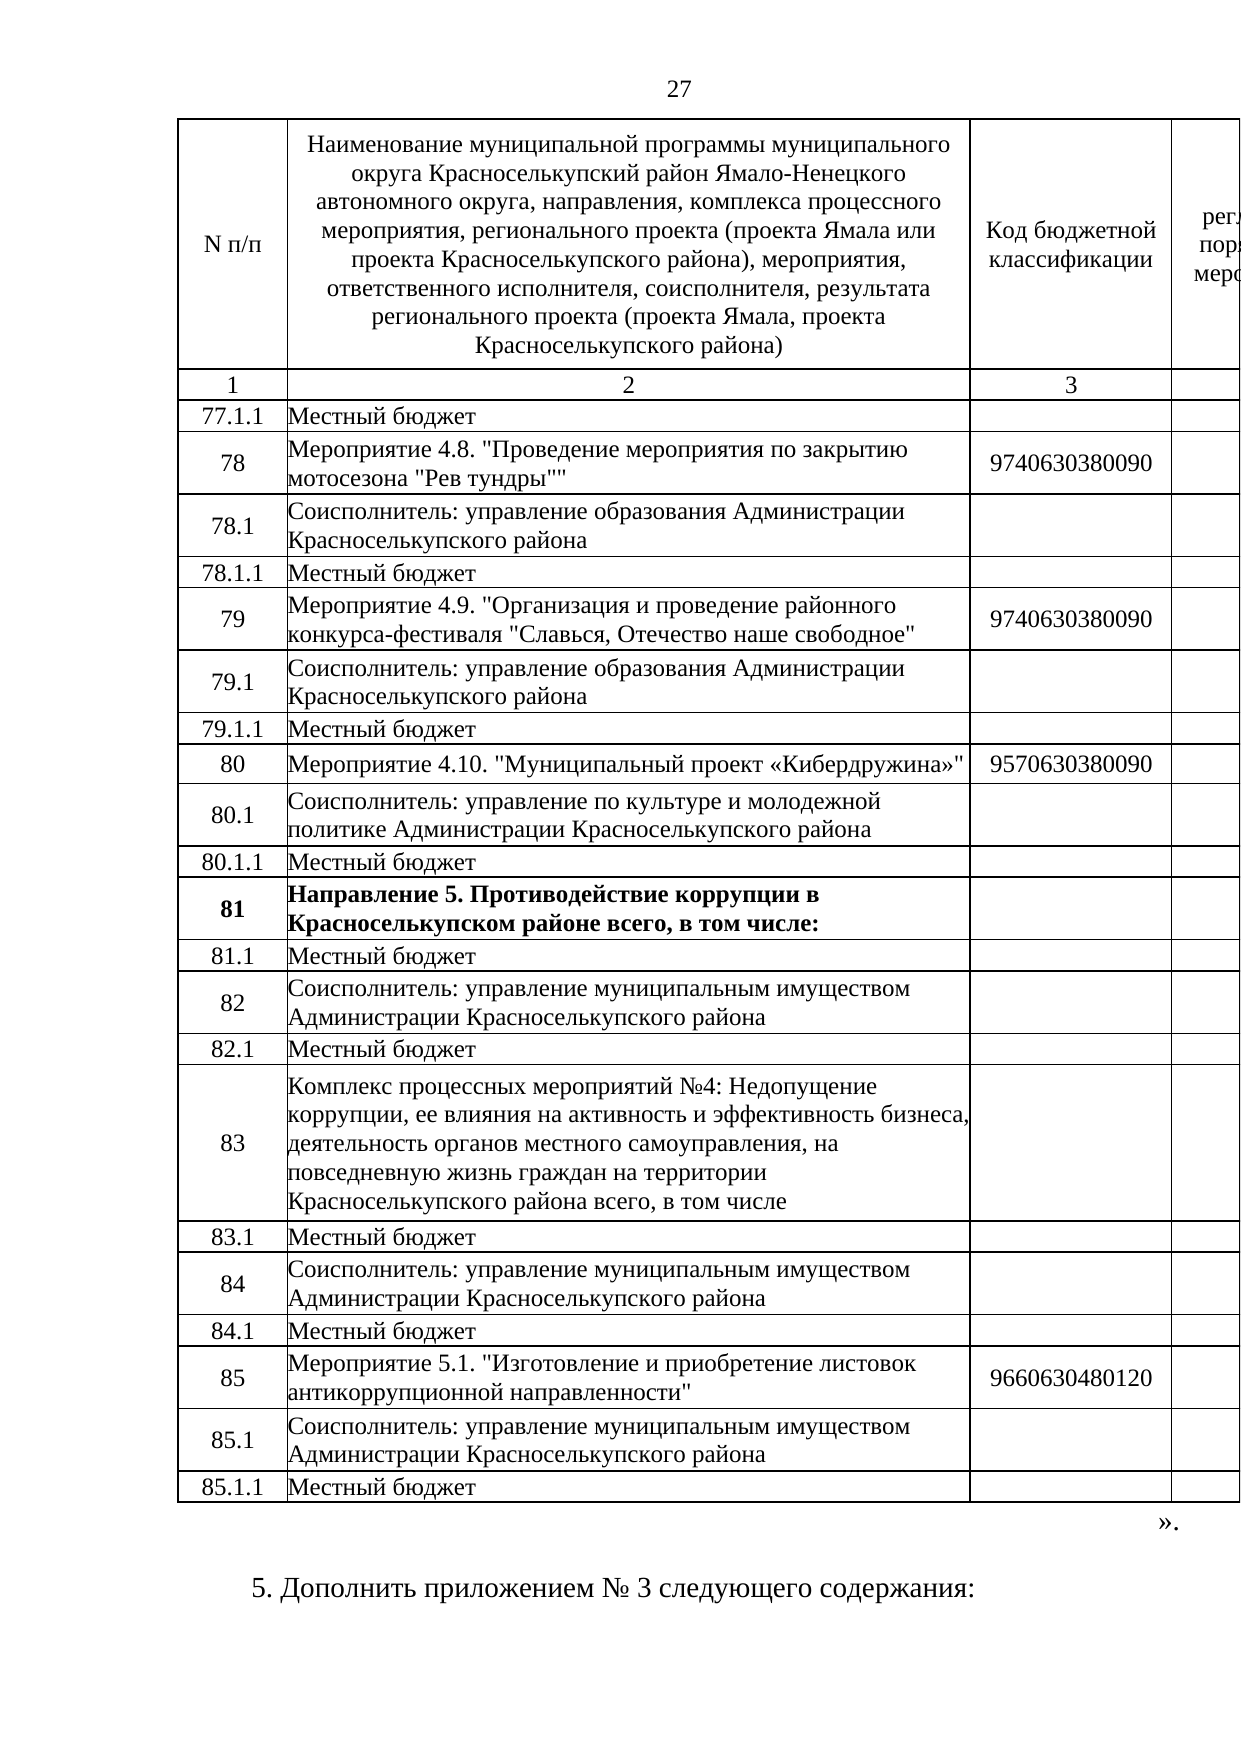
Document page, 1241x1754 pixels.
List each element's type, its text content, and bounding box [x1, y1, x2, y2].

table_cell 84.1 [179, 1315, 287, 1345]
table_cell Направление 5. Противодействие коррупции в Красноселькупском районе всего, в том числе: [288, 878, 969, 939]
table_cell [971, 784, 1171, 845]
table_cell Соисполнитель: управление муниципальным имуществом Администрации Красноселькупского района [288, 1409, 969, 1470]
table_cell [1172, 972, 1239, 1032]
table_cell Соисполнитель: управление муниципальным имуществом Администрации Красноселькупского района [288, 1253, 969, 1314]
table_cell 81 [179, 878, 287, 939]
table_cell [1172, 401, 1239, 431]
table_cell [1172, 940, 1239, 970]
table_cell [971, 651, 1171, 712]
table_cell [1172, 847, 1239, 876]
table_cell [971, 940, 1171, 970]
table_cell 85.1 [179, 1409, 287, 1470]
table_cell [971, 495, 1171, 556]
table_cell [971, 1472, 1171, 1501]
table_cell [971, 847, 1171, 876]
table_cell [1172, 1034, 1239, 1064]
table_cell Соисполнитель: управление по культуре и молодежной политике Администрации Красноселькупского района [288, 784, 969, 845]
table_cell Местный бюджет [288, 1472, 969, 1501]
table_cell Мероприятие 4.10. "Муниципальный проект «Кибердружина»" [288, 745, 969, 782]
table_cell 9740630380090 [971, 588, 1171, 649]
table_cell [971, 1065, 1171, 1220]
table_cell 84 [179, 1253, 287, 1314]
table_cell [1172, 1347, 1239, 1407]
table_cell 82 [179, 972, 287, 1032]
table_cell 1 [179, 370, 287, 399]
table_cell 79.1.1 [179, 713, 287, 743]
table_cell Мероприятие 4.9. "Организация и проведение районного конкурса-фестиваля "Славься, Отечество наше свободное" [288, 588, 969, 649]
table_cell 83 [179, 1065, 287, 1220]
table_cell 9740630380090 [971, 432, 1171, 493]
table_cell [1172, 495, 1239, 556]
table_cell [971, 878, 1171, 939]
table_cell 80 [179, 745, 287, 782]
table_cell 4 [1172, 370, 1239, 399]
table_cell Местный бюджет [288, 713, 969, 743]
table_cell [971, 1315, 1171, 1345]
table_cell Мероприятие 5.1. "Изготовление и приобретение листовок антикоррупционной направленности" [288, 1347, 969, 1407]
table_cell [1172, 1065, 1239, 1220]
table_cell [1172, 713, 1239, 743]
table_cell Соисполнитель: управление образования Администрации Красноселькупского района [288, 651, 969, 712]
table_cell [971, 972, 1171, 1032]
table_cell 78.1 [179, 495, 287, 556]
table_cell [1172, 588, 1239, 649]
table_cell [1172, 557, 1239, 587]
table_cell [1172, 1222, 1239, 1251]
table_cell 2 [288, 370, 969, 399]
table_cell Местный бюджет [288, 1315, 969, 1345]
table_cell Местный бюджет [288, 940, 969, 970]
table_cell [971, 1034, 1171, 1064]
table_cell Соисполнитель: управление образования Администрации Красноселькупского района [288, 495, 969, 556]
table_cell 78 [179, 432, 287, 493]
table_cell [1172, 1253, 1239, 1314]
text 5. Дополнить приложением № 3 следующего содержания: [177, 1570, 1181, 1603]
table_cell 85.1.1 [179, 1472, 287, 1501]
table_cell [971, 557, 1171, 587]
table_header Наименование муниципальной программы муниципального округа Красноселькупский район Ямало-Ненецкого автономного округа, направления, комплекса процессного мероприятия, регионального проекта (проекта Ямала или проекта Красноселькупского района), мероприятия, ответственного исполнителя, соисполнителя, результата регионального проекта (проекта Ямала, проекта Красноселькупского района) [288, 120, 969, 368]
table_cell 85 [179, 1347, 287, 1407]
table_cell [971, 401, 1171, 431]
table_cell [971, 1222, 1171, 1251]
table_cell 3 [971, 370, 1171, 399]
table_cell 79.1 [179, 651, 287, 712]
table_cell 80.1.1 [179, 847, 287, 876]
table_cell Соисполнитель: управление муниципальным имуществом Администрации Красноселькупского района [288, 972, 969, 1032]
table_cell 79 [179, 588, 287, 649]
table_cell [1172, 1315, 1239, 1345]
table_cell [1172, 745, 1239, 782]
table_cell 78.1.1 [179, 557, 287, 587]
table_cell Местный бюджет [288, 401, 969, 431]
table_cell [971, 713, 1171, 743]
table_cell 9660630480120 [971, 1347, 1171, 1407]
table_cell 80.1 [179, 784, 287, 845]
table_cell [971, 1409, 1171, 1470]
table_cell 77.1.1 [179, 401, 287, 431]
table_cell [1172, 878, 1239, 939]
table_header НПА, регламентирующие порядок реализации мероприятий (при их наличии) [1172, 120, 1239, 368]
table_cell [1172, 784, 1239, 845]
table_cell [1172, 651, 1239, 712]
table_cell 9570630380090 [971, 745, 1171, 782]
table_cell Комплекс процессных мероприятий №4: Недопущение коррупции, ее влияния на активность и эффективность бизнеса, деятельность органов местного самоуправления, на повседневную жизнь граждан на территории Красноселькупского района всего, в том числе [288, 1065, 969, 1220]
table_cell [971, 1253, 1171, 1314]
table_header N п/п [179, 120, 287, 368]
table_header Код бюджетной классификации [971, 120, 1171, 368]
table_cell Местный бюджет [288, 1222, 969, 1251]
table_cell [1172, 1472, 1239, 1501]
table_cell [1172, 1409, 1239, 1470]
table_cell [1172, 432, 1239, 493]
table_cell Местный бюджет [288, 557, 969, 587]
table_cell Мероприятие 4.8. "Проведение мероприятия по закрытию мотосезона "Рев тундры"" [288, 432, 969, 493]
table_cell Местный бюджет [288, 847, 969, 876]
table_cell 81.1 [179, 940, 287, 970]
table_cell 83.1 [179, 1222, 287, 1251]
table_cell Местный бюджет [288, 1034, 969, 1064]
text ». [1062, 1503, 1181, 1536]
table_cell 82.1 [179, 1034, 287, 1064]
